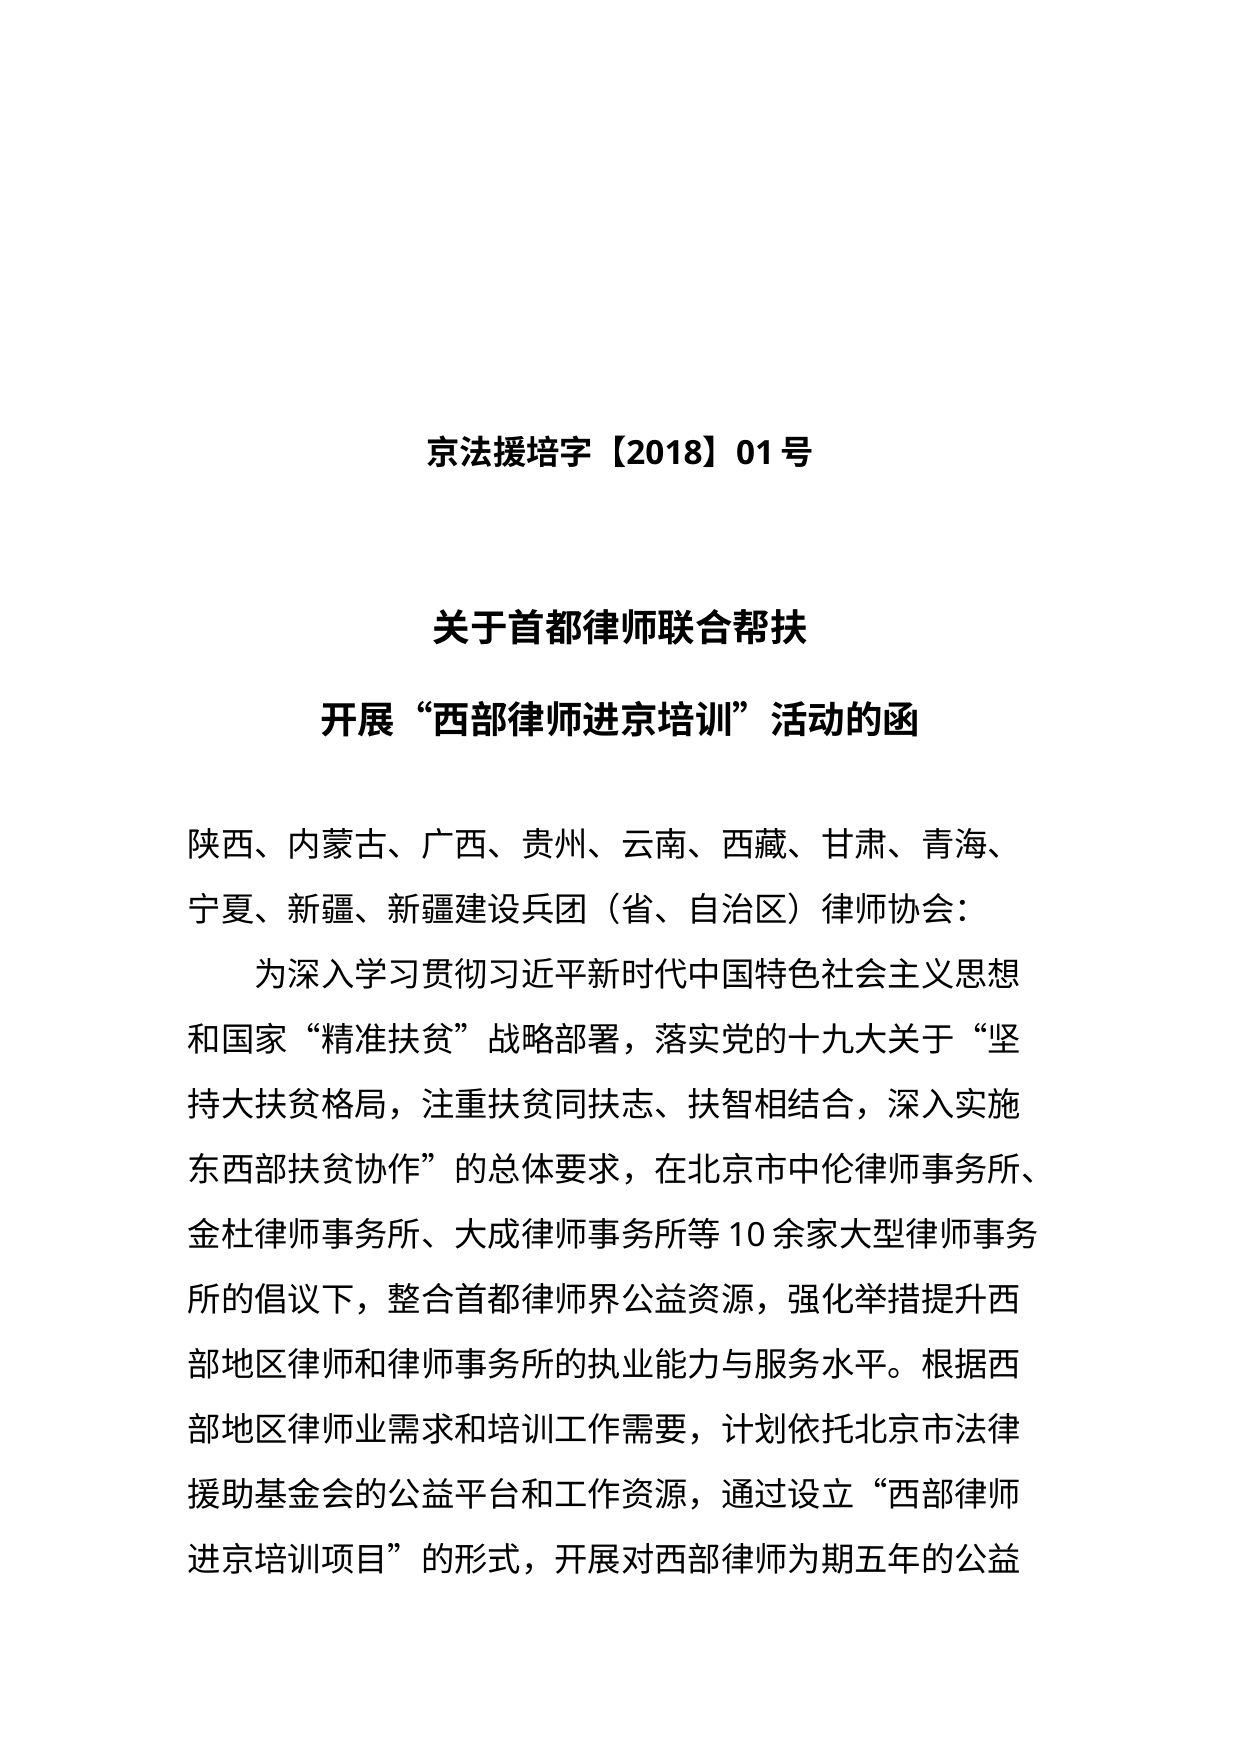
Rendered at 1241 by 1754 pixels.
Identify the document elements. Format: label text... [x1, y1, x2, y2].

text 关于首都律师联合帮扶 [187, 592, 1053, 657]
text 京法援培字【2018】01号 [187, 418, 1053, 483]
text 陕西、内蒙古、广西、贵州、云南、西藏、甘肃、青海、宁夏、新疆、新疆建设兵团（省、自治区）律师协会： [187, 809, 1053, 939]
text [187, 939, 1053, 1589]
text 开展“西部律师进京培训”活动的函 [187, 684, 1053, 749]
